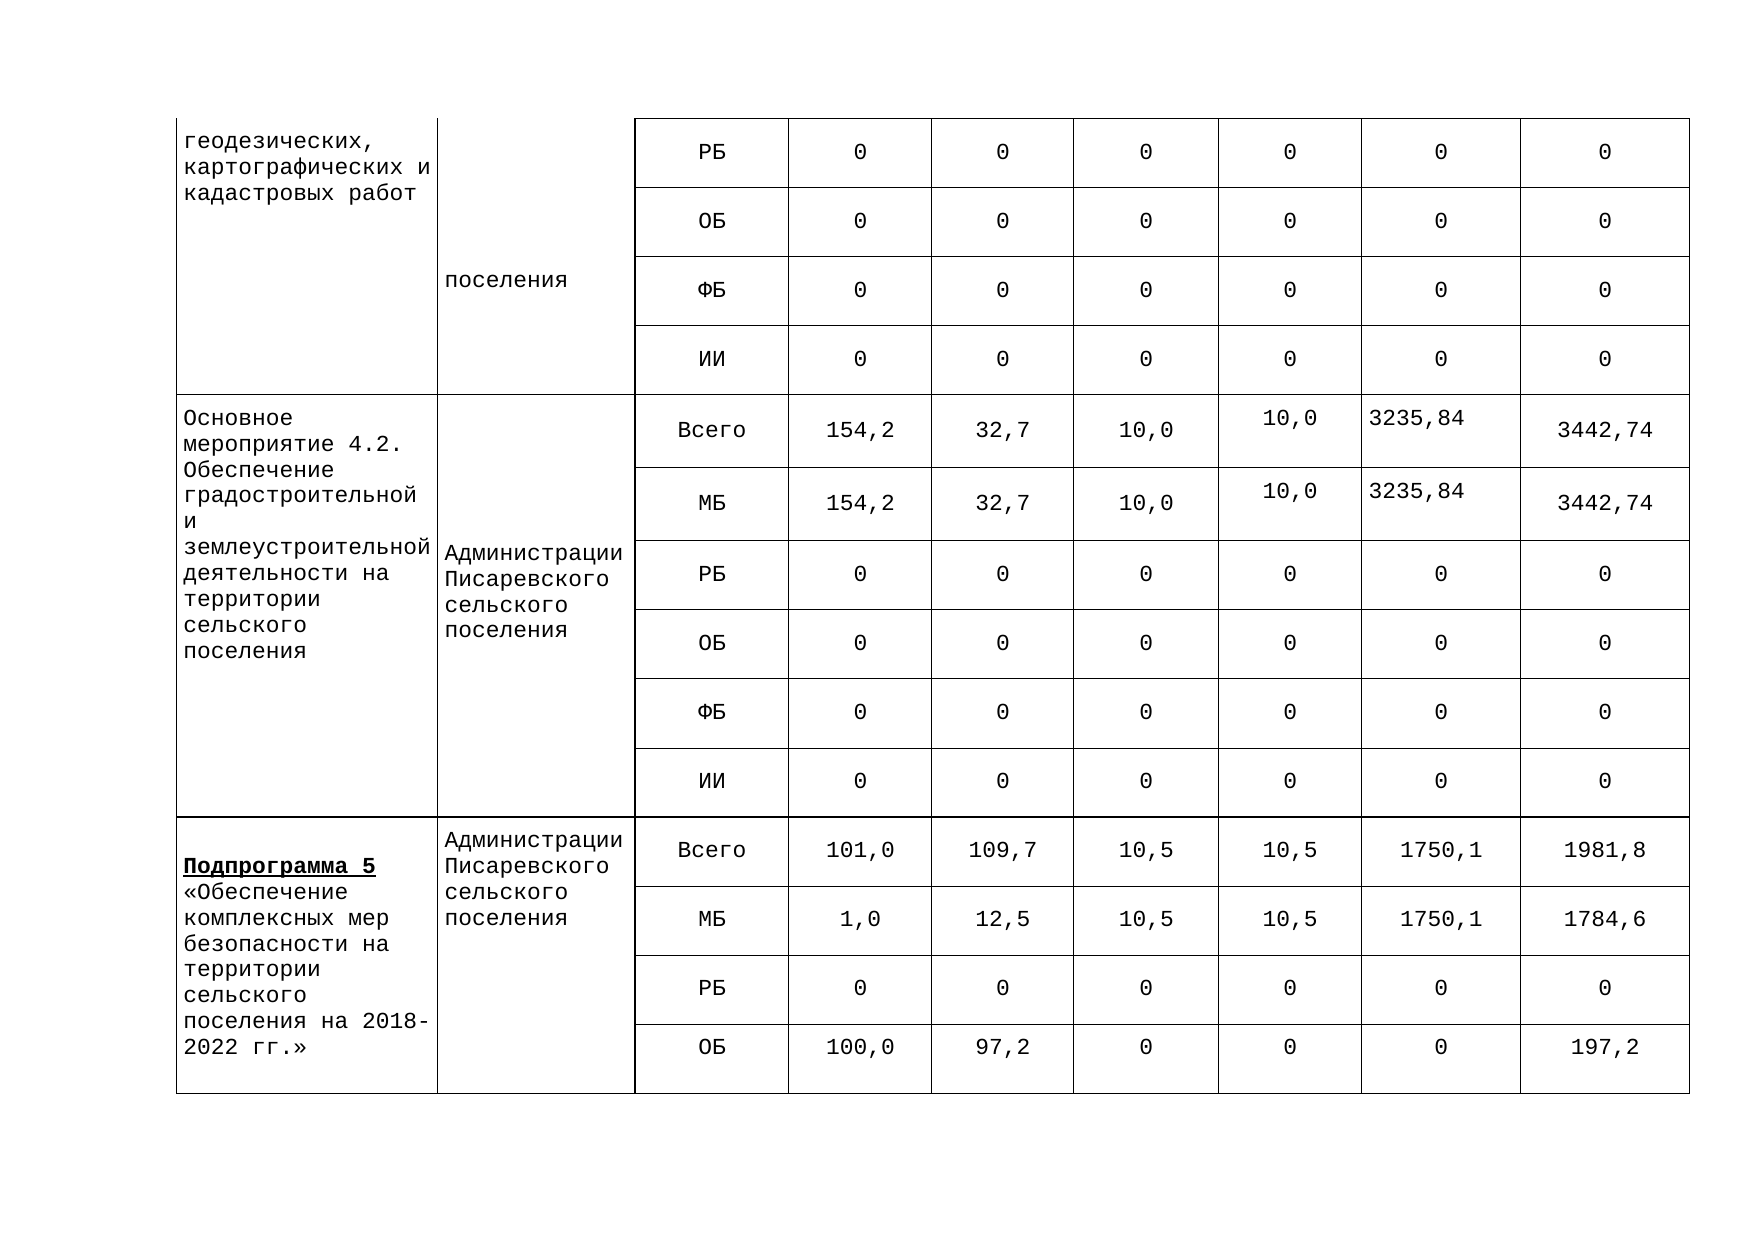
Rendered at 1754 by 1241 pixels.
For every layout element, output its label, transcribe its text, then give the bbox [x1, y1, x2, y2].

table_cell 0 [1362, 1025, 1520, 1093]
table_cell 0 [789, 188, 931, 256]
table_cell Администрации Писаревского сельского поселения [438, 395, 634, 816]
table_cell Подпрограмма 5 «Обеспечение комплексных мер безопасности на территории сельского поселения на 2018-2022 гг.» [177, 818, 437, 1093]
table_cell 0 [1074, 326, 1218, 394]
table_cell 0 [1219, 326, 1361, 394]
table_cell Основное мероприятие 4.2. Обеспечение градостроительной и землеустроительной деятельности на территории сельского поселения [177, 395, 437, 816]
table_cell 0 [1362, 257, 1520, 325]
table_cell 10,0 [1074, 468, 1218, 540]
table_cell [438, 818, 634, 1093]
table_cell 1750,1 [1362, 887, 1520, 954]
table_cell 10,5 [1219, 887, 1361, 954]
table_cell 0 [1521, 257, 1689, 325]
table_cell 0 [1219, 119, 1361, 187]
table_cell РБ [636, 956, 788, 1024]
table_cell 100,0 [789, 1025, 931, 1093]
table_cell ОБ [636, 1025, 788, 1093]
table_cell 3442,74 [1521, 395, 1689, 467]
table_cell 0 [1362, 610, 1520, 678]
table_cell 0 [932, 956, 1073, 1024]
table_cell 0 [1074, 119, 1218, 187]
table_cell ОБ [636, 610, 788, 678]
table_cell 0 [789, 679, 931, 747]
table_cell 0 [1074, 679, 1218, 747]
table_cell 0 [1362, 541, 1520, 609]
table_cell Всего [636, 395, 788, 467]
table_cell 0 [789, 749, 931, 816]
table_cell 3235,84 [1362, 468, 1520, 540]
table_cell 154,2 [789, 395, 931, 467]
table_cell 0 [1362, 188, 1520, 256]
table_cell 32,7 [932, 395, 1073, 467]
table_cell МБ [636, 887, 788, 954]
table_cell 0 [1219, 610, 1361, 678]
table_cell 0 [789, 326, 931, 394]
table_cell 0 [1219, 749, 1361, 816]
table_cell 0 [1074, 541, 1218, 609]
table_cell 1750,1 [1362, 818, 1520, 886]
table_cell 0 [932, 188, 1073, 256]
table_cell 0 [789, 119, 931, 187]
table_cell 1784,6 [1521, 887, 1689, 954]
table_cell 101,0 [789, 818, 931, 886]
table_cell 0 [1362, 679, 1520, 747]
table_cell 10,0 [1219, 395, 1361, 467]
table_cell 10,5 [1074, 887, 1218, 954]
table_cell 10,5 [1219, 818, 1361, 886]
table_cell 1981,8 [1521, 818, 1689, 886]
table_cell 1,0 [789, 887, 931, 954]
table_cell ОБ [636, 188, 788, 256]
table_cell 0 [1362, 956, 1520, 1024]
table_cell 0 [932, 119, 1073, 187]
table_cell 0 [1074, 956, 1218, 1024]
table_cell 0 [789, 541, 931, 609]
table_cell 0 [1074, 188, 1218, 256]
table_cell 97,2 [932, 1025, 1073, 1093]
table_cell 32,7 [932, 468, 1073, 540]
table_cell 0 [1521, 679, 1689, 747]
table_cell 0 [1219, 1025, 1361, 1093]
table_cell 0 [1219, 188, 1361, 256]
table_cell 0 [789, 956, 931, 1024]
table_cell 3235,84 [1362, 395, 1520, 467]
table_cell 0 [1074, 257, 1218, 325]
table_cell 109,7 [932, 818, 1073, 886]
table_cell 0 [932, 679, 1073, 747]
table_cell Всего [636, 818, 788, 886]
table_cell 0 [1362, 119, 1520, 187]
table_cell МБ [636, 468, 788, 540]
table_cell 0 [1219, 541, 1361, 609]
table_cell ФБ [636, 257, 788, 325]
table_cell 0 [1074, 1025, 1218, 1093]
table_cell 0 [932, 326, 1073, 394]
table_cell РБ [636, 541, 788, 609]
table_cell 154,2 [789, 468, 931, 540]
table_cell 0 [1521, 541, 1689, 609]
table_cell 0 [1521, 749, 1689, 816]
table_cell 0 [1219, 956, 1361, 1024]
table_cell 0 [1521, 119, 1689, 187]
table_cell 0 [1219, 679, 1361, 747]
table_cell ФБ [636, 679, 788, 747]
table_cell 0 [932, 541, 1073, 609]
table_cell 0 [1521, 610, 1689, 678]
table_cell ИИ [636, 326, 788, 394]
table_cell 0 [789, 610, 931, 678]
table_cell ИИ [636, 749, 788, 816]
table_cell 0 [1362, 326, 1520, 394]
table_cell 0 [789, 257, 931, 325]
table_cell 0 [1074, 610, 1218, 678]
table_cell 0 [1362, 749, 1520, 816]
table_cell 0 [932, 749, 1073, 816]
table_cell 10,0 [1219, 468, 1361, 540]
table_cell 0 [932, 257, 1073, 325]
table_cell 197,2 [1521, 1025, 1689, 1093]
table_cell 12,5 [932, 887, 1073, 954]
table_cell 0 [1521, 326, 1689, 394]
table_cell 0 [1521, 188, 1689, 256]
table_cell 0 [1219, 257, 1361, 325]
table_cell 10,5 [1074, 818, 1218, 886]
table_cell 0 [1074, 749, 1218, 816]
table_cell 0 [932, 610, 1073, 678]
table_cell 3442,74 [1521, 468, 1689, 540]
table_cell 10,0 [1074, 395, 1218, 467]
table_cell 0 [1521, 956, 1689, 1024]
table_cell РБ [636, 119, 788, 187]
